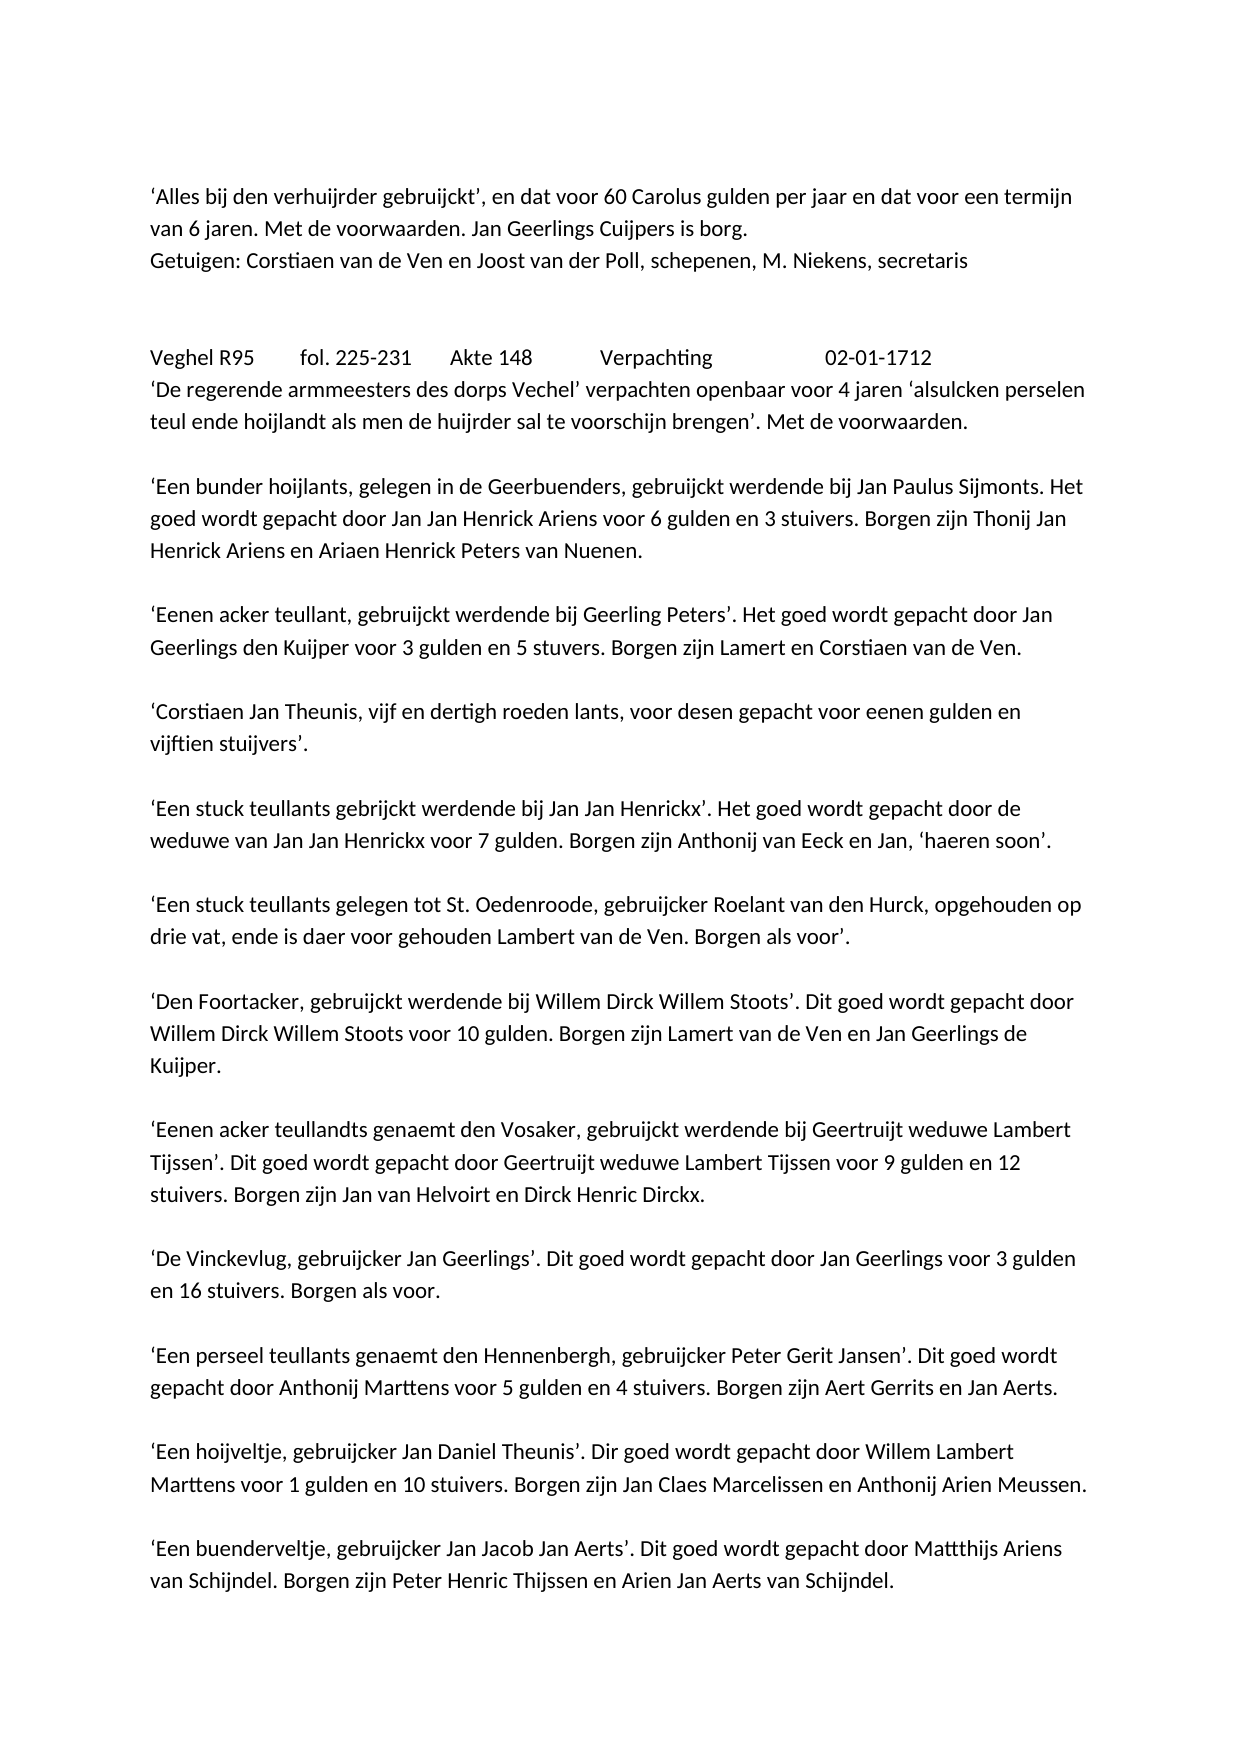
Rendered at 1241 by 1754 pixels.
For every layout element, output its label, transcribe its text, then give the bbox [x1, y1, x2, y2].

text ‘Een hoijveltje, gebruijcker Jan Daniel Theunis’. Dir goed wordt gepacht door Willem Lambert Marttens voor 1 gulden en 10 stuivers. Borgen zijn Jan Claes Marcelissen en Anthonij Arien Meussen. [150, 1437, 1090, 1498]
text ‘Een bunder hoijlants, gelegen in de Geerbuenders, gebruijckt werdende bij Jan Paulus Sijmonts. Het goed wordt gepacht door Jan Jan Henrick Ariens voor 6 gulden en 3 stuivers. Borgen zijn Thonij Jan Henrick Ariens en Ariaen Henrick Peters van Nuenen. [150, 472, 1090, 564]
text ‘Een stuck teullants gelegen tot St. Oedenroode, gebruijcker Roelant van den Hurck, opgehouden op drie vat, ende is daer voor gehouden Lambert van de Ven. Borgen als voor’. [150, 890, 1090, 951]
text ‘Eenen acker teullandts genaemt den Vosaker, gebruijckt werdende bij Geertruijt weduwe Lambert Tijssen’. Dit goed wordt gepacht door Geertruijt weduwe Lambert Tijssen voor 9 gulden en 12 stuivers. Borgen zijn Jan van Helvoirt en Dirck Henric Dirckx. [150, 1116, 1090, 1208]
text ‘Een perseel teullants genaemt den Hennenbergh, gebruijcker Peter Gerit Jansen’. Dit goed wordt gepacht door Anthonij Marttens voor 5 gulden en 4 stuivers. Borgen zijn Aert Gerrits en Jan Aerts. [150, 1341, 1090, 1401]
text ‘De regerende armmeesters des dorps Vechel’ verpachten openbaar voor 4 jaren ‘alsulcken perselen teul ende hoijlandt als men de huijrder sal te voorschijn brengen’. Met de voorwaarden. [150, 375, 1090, 436]
text ‘Alles bij den verhuijrder gebruijckt’, en dat voor 60 Carolus gulden per jaar en dat voor een termijn van 6 jaren. Met de voorwaarden. Jan Geerlings Cuijpers is borg. [150, 182, 1090, 242]
text ‘Corstiaen Jan Theunis, vijf en dertigh roeden lants, voor desen gepacht voor eenen gulden en vijftien stuijvers’. [150, 697, 1090, 757]
text ‘Een stuck teullants gebrijckt werdende bij Jan Jan Henrickx’. Het goed wordt gepacht door de weduwe van Jan Jan Henrickx voor 7 gulden. Borgen zijn Anthonij van Eeck en Jan, ‘haeren soon’. [150, 794, 1090, 854]
text ‘Eenen acker teullant, gebruijckt werdende bij Geerling Peters’. Het goed wordt gepacht door Jan Geerlings den Kuijper voor 3 gulden en 5 stuvers. Borgen zijn Lamert en Corstiaen van de Ven. [150, 601, 1090, 661]
text Veghel R95 fol. 225-231 Akte 148 Verpachting 02-01-1712 [150, 343, 1090, 371]
text ‘De Vinckevlug, gebruijcker Jan Geerlings’. Dit goed wordt gepacht door Jan Geerlings voor 3 gulden en 16 stuivers. Borgen als voor. [150, 1244, 1090, 1304]
text Getuigen: Corstiaen van de Ven en Joost van der Poll, schepenen, M. Niekens, secretaris [150, 247, 1090, 274]
text ‘Een buenderveltje, gebruijcker Jan Jacob Jan Aerts’. Dit goed wordt gepacht door Mattthijs Ariens van Schijndel. Borgen zijn Peter Henric Thijssen en Arien Jan Aerts van Schijndel. [150, 1534, 1090, 1594]
text ‘Den Foortacker, gebruijckt werdende bij Willem Dirck Willem Stoots’. Dit goed wordt gepacht door Willem Dirck Willem Stoots voor 10 gulden. Borgen zijn Lamert van de Ven en Jan Geerlings de Kuijper. [150, 987, 1090, 1079]
